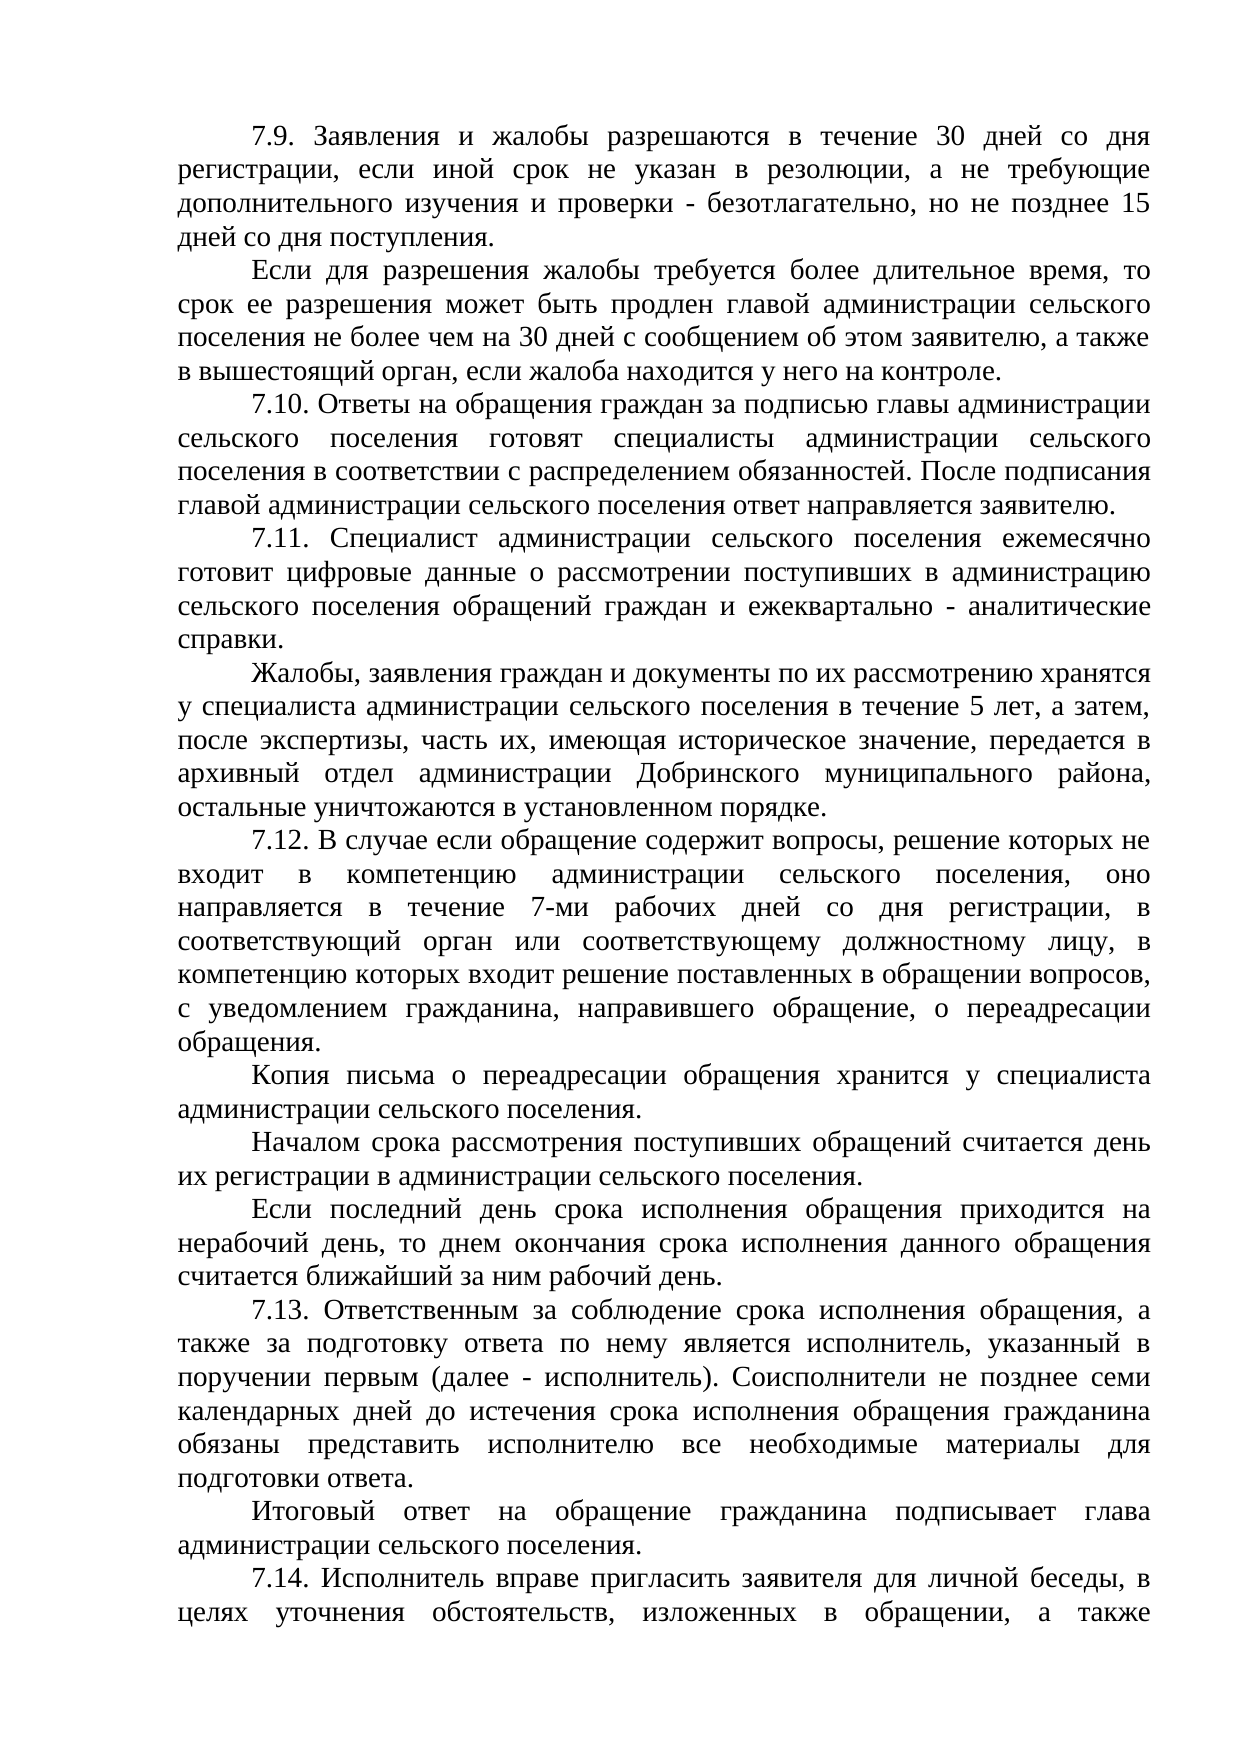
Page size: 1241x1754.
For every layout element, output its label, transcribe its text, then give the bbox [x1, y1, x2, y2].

text 7.12. В случае если обращение содержит вопросы, решение которых не входит в компетенцию администрации сельского поселения, оно направляется в течение 7-ми рабочих дней со дня регистрации, в соответствующий орган или соответствующему должностному лицу, в компетенцию которых входит решение поставленных в обращении вопросов, с уведомлением гражданина, направившего обращение, о переадресации обращения. [177, 822, 1152, 1057]
text Если для разрешения жалобы требуется более длительное время, то срок ее разрешения может быть продлен главой администрации сельского поселения не более чем на 30 дней с сообщением об этом заявителю, а также в вышестоящий орган, если жалоба находится у него на контроле. [177, 252, 1152, 386]
text 7.9. Заявления и жалобы разрешаются в течение 30 дней со дня регистрации, если иной срок не указан в резолюции, а не требующие дополнительного изучения и проверки - безотлагательно, но не позднее 15 дней со дня поступления. [177, 118, 1152, 252]
text Копия письма о переадресации обращения хранится у специалиста администрации сельского поселения. [177, 1057, 1152, 1124]
text 7.13. Ответственным за соблюдение срока исполнения обращения, а также за подготовку ответа по нему является исполнитель, указанный в поручении первым (далее - исполнитель). Соисполнители не позднее семи календарных дней до истечения срока исполнения обращения гражданина обязаны представить исполнителю все необходимые материалы для подготовки ответа. [177, 1292, 1152, 1493]
text 7.11. Специалист администрации сельского поселения ежемесячно готовит цифровые данные о рассмотрении поступивших в администрацию сельского поселения обращений граждан и ежеквартально - аналитические справки. [177, 521, 1152, 655]
text Итоговый ответ на обращение гражданина подписывает глава администрации сельского поселения. [177, 1493, 1152, 1560]
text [177, 1560, 1152, 1627]
text 7.10. Ответы на обращения граждан за подписью главы администрации сельского поселения готовят специалисты администрации сельского поселения в соответствии с распределением обязанностей. После подписания главой администрации сельского поселения ответ направляется заявителю. [177, 386, 1152, 521]
text Жалобы, заявления граждан и документы по их рассмотрению хранятся у специалиста администрации сельского поселения в течение 5 лет, а затем, после экспертизы, часть их, имеющая историческое значение, передается в архивный отдел администрации Добринского муниципального района, остальные уничтожаются в установленном порядке. [177, 655, 1152, 822]
text Если последний день срока исполнения обращения приходится на нерабочий день, то днем окончания срока исполнения данного обращения считается ближайший за ним рабочий день. [177, 1191, 1152, 1292]
text Началом срока рассмотрения поступивших обращений считается день их регистрации в администрации сельского поселения. [177, 1124, 1152, 1191]
